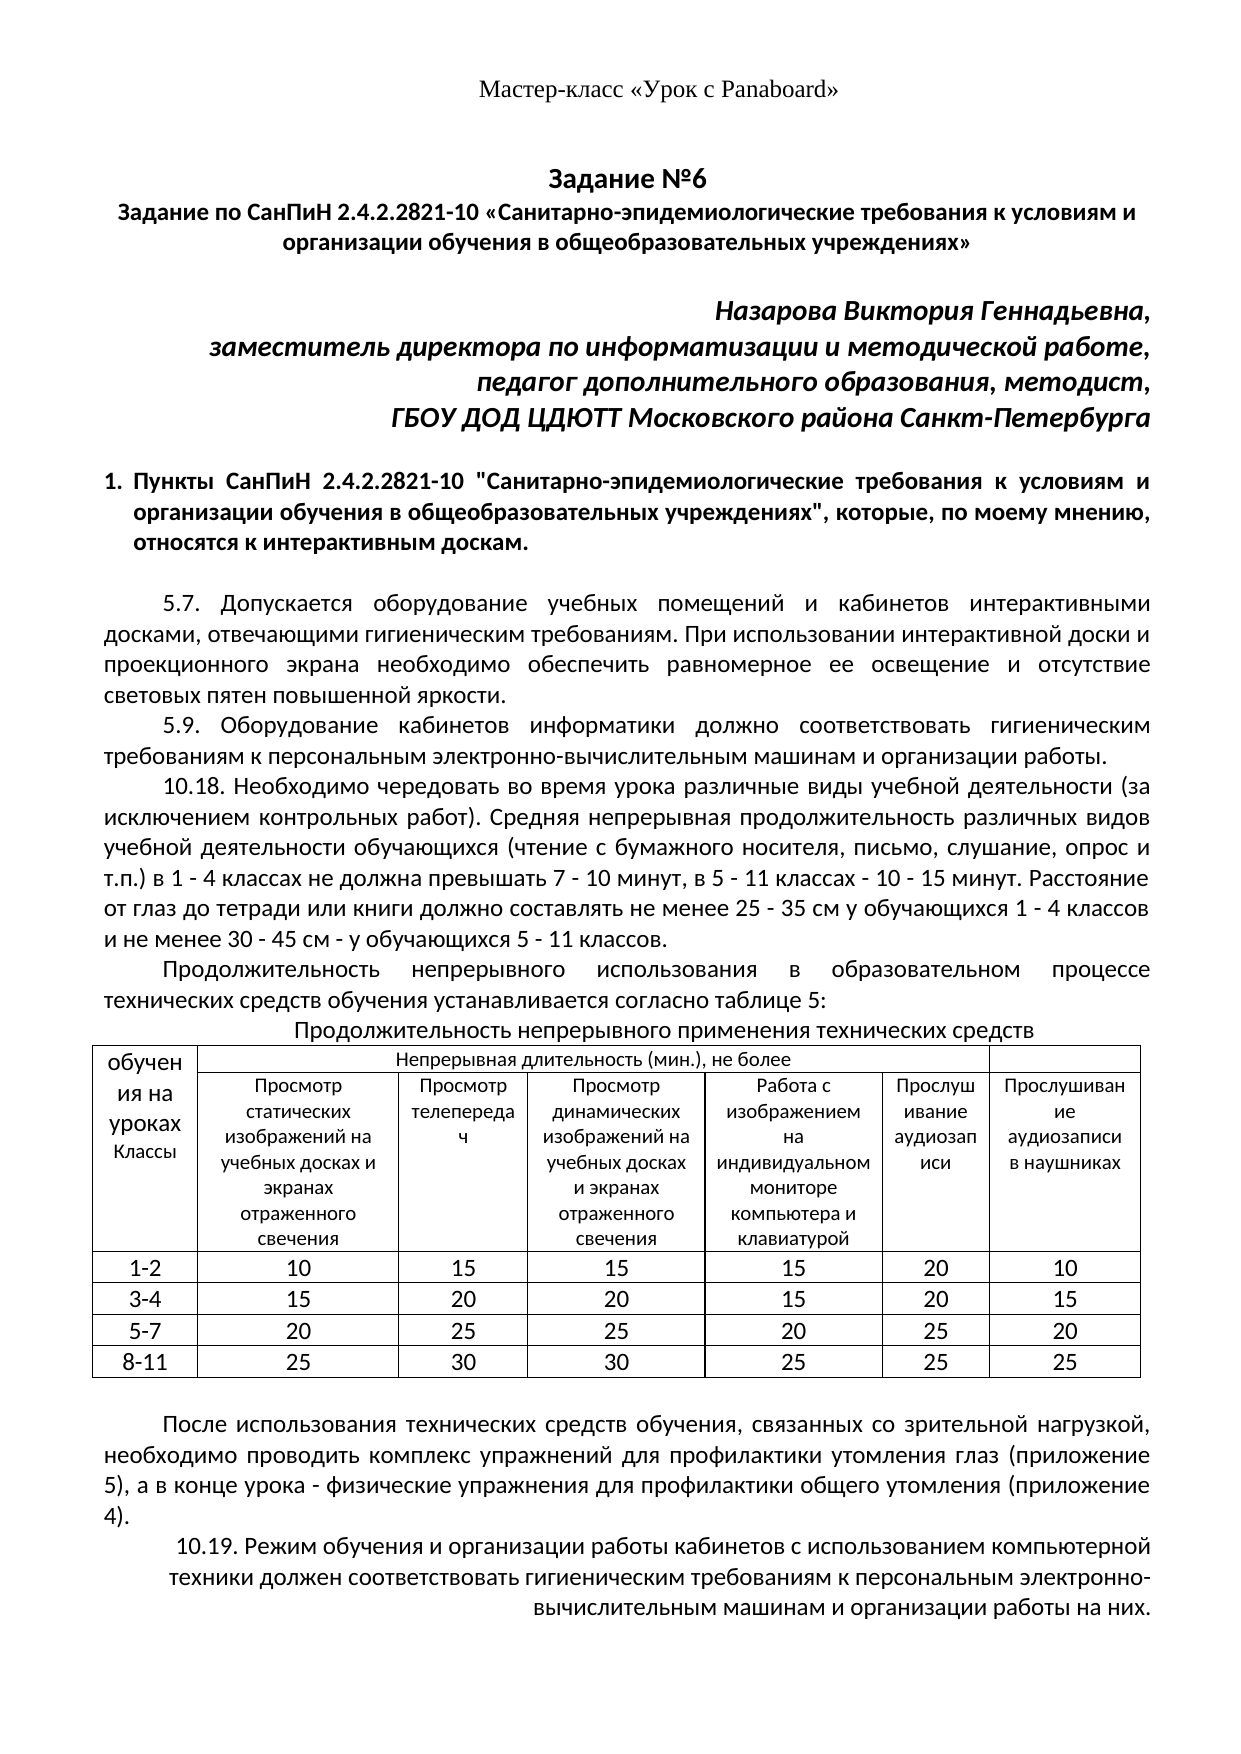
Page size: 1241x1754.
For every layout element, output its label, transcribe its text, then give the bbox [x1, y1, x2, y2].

table_cell 25 [883, 1315, 989, 1345]
text 10.18. Необходимо чередовать во время урока различные виды учебной деятельности (за исключением контрольных работ). Средняя непрерывная продолжительность различных видов учебной деятельности обучающихся (чтение с бумажного носителя, письмо, слушание, опрос и т.п.) в 1 - 4 классах не должна превышать 7 - 10 минут, в 5 - 11 классах - 10 - 15 минут. Расстояние от глаз до тетради или книги должно составлять не менее 25 - 35 см у обучающихся 1 - 4 классов и не менее 30 - 45 см - у обучающихся 5 - 11 классов. [103, 771, 1152, 954]
table_cell Работа с изображением на индивидуальном мониторе компьютера и клавиатурой [706, 1073, 882, 1251]
table_cell 10 [990, 1252, 1140, 1282]
table_cell 20 [706, 1315, 882, 1345]
text 5.7. Допускается оборудование учебных помещений и кабинетов интерактивными досками, отвечающими гигиеническим требованиям. При использовании интерактивной доски и проекционного экрана необходимо обеспечить равномерное ее освещение и отсутствие световых пятен повышенной яркости. [103, 587, 1152, 709]
table_cell 5-7 [93, 1315, 197, 1345]
text 5.9. Оборудование кабинетов информатики должно соответствовать гигиеническим требованиям к персональным электронно-вычислительным машинам и организации работы. [103, 709, 1152, 771]
table_cell 20 [399, 1283, 527, 1314]
table_header обучения на уроках Классы [93, 1046, 197, 1251]
table_cell 15 [990, 1283, 1140, 1314]
text Продолжительность непрерывного использования в образовательном процессе технических средств обучения устанавливается согласно таблице 5: [103, 954, 1152, 1015]
table_cell 15 [706, 1252, 882, 1282]
table_cell Просмотр статических изображений на учебных досках и экранах отраженного свечения [198, 1073, 398, 1251]
table_cell 10 [198, 1252, 398, 1282]
list Пункты СанПиН 2.4.2.2821-10 "Санитарно-эпидемиологические требования к условиям и организации обучения в общеобразовательных учреждениях", которые, по моему мнению, относятся к интерактивным доскам. [103, 465, 1152, 557]
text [103, 1531, 1152, 1622]
table_cell 30 [528, 1346, 704, 1377]
table_cell Просмотр динамических изображений на учебных досках и экранах отраженного свечения [528, 1073, 704, 1251]
table_cell 25 [706, 1346, 882, 1377]
table_cell 8-11 [93, 1346, 197, 1377]
text После использования технических средств обучения, связанных со зрительной нагрузкой, необходимо проводить комплекс упражнений для профилактики утомления глаз (приложение 5), а в конце урока - физические упражнения для профилактики общего утомления (приложение 4). [103, 1408, 1152, 1531]
table_cell Прослушивание аудиозаписи в наушниках [990, 1073, 1140, 1251]
table_cell 20 [883, 1283, 989, 1314]
table_cell 25 [528, 1315, 704, 1345]
table_cell 25 [883, 1346, 989, 1377]
table_cell 15 [399, 1252, 527, 1282]
table_cell 20 [198, 1315, 398, 1345]
text Задание №6 [103, 160, 1152, 196]
table_cell 1-2 [93, 1252, 197, 1282]
table_header [990, 1046, 1140, 1072]
table_cell 20 [990, 1315, 1140, 1345]
text Продолжительность непрерывного применения технических средств [103, 1015, 1152, 1045]
table_header Непрерывная длительность (мин.), не более [198, 1046, 989, 1072]
table_cell 20 [883, 1252, 989, 1282]
table_cell 25 [399, 1315, 527, 1345]
table_cell 30 [399, 1346, 527, 1377]
table_cell 15 [528, 1252, 704, 1282]
table_cell 25 [990, 1346, 1140, 1377]
text Задание по СанПиН 2.4.2.2821-10 «Санитарно-эпидемиологические требования к условиям и организации обучения в общеобразовательных учреждениях» [103, 196, 1152, 257]
table_cell 3-4 [93, 1283, 197, 1314]
table_cell 20 [528, 1283, 704, 1314]
table_cell 15 [706, 1283, 882, 1314]
table_cell Просмотр телепередач [399, 1073, 527, 1251]
table_cell Прослушивание аудиозаписи [883, 1073, 989, 1251]
table_cell 15 [198, 1283, 398, 1314]
text Назарова Виктория Геннадьевна, заместитель директора по информатизации и методической работе, педагог дополнительного образования, методист, ГБОУ ДОД ЦДЮТТ Московского района Санкт-Петербурга [103, 292, 1152, 435]
table_cell 25 [198, 1346, 398, 1377]
